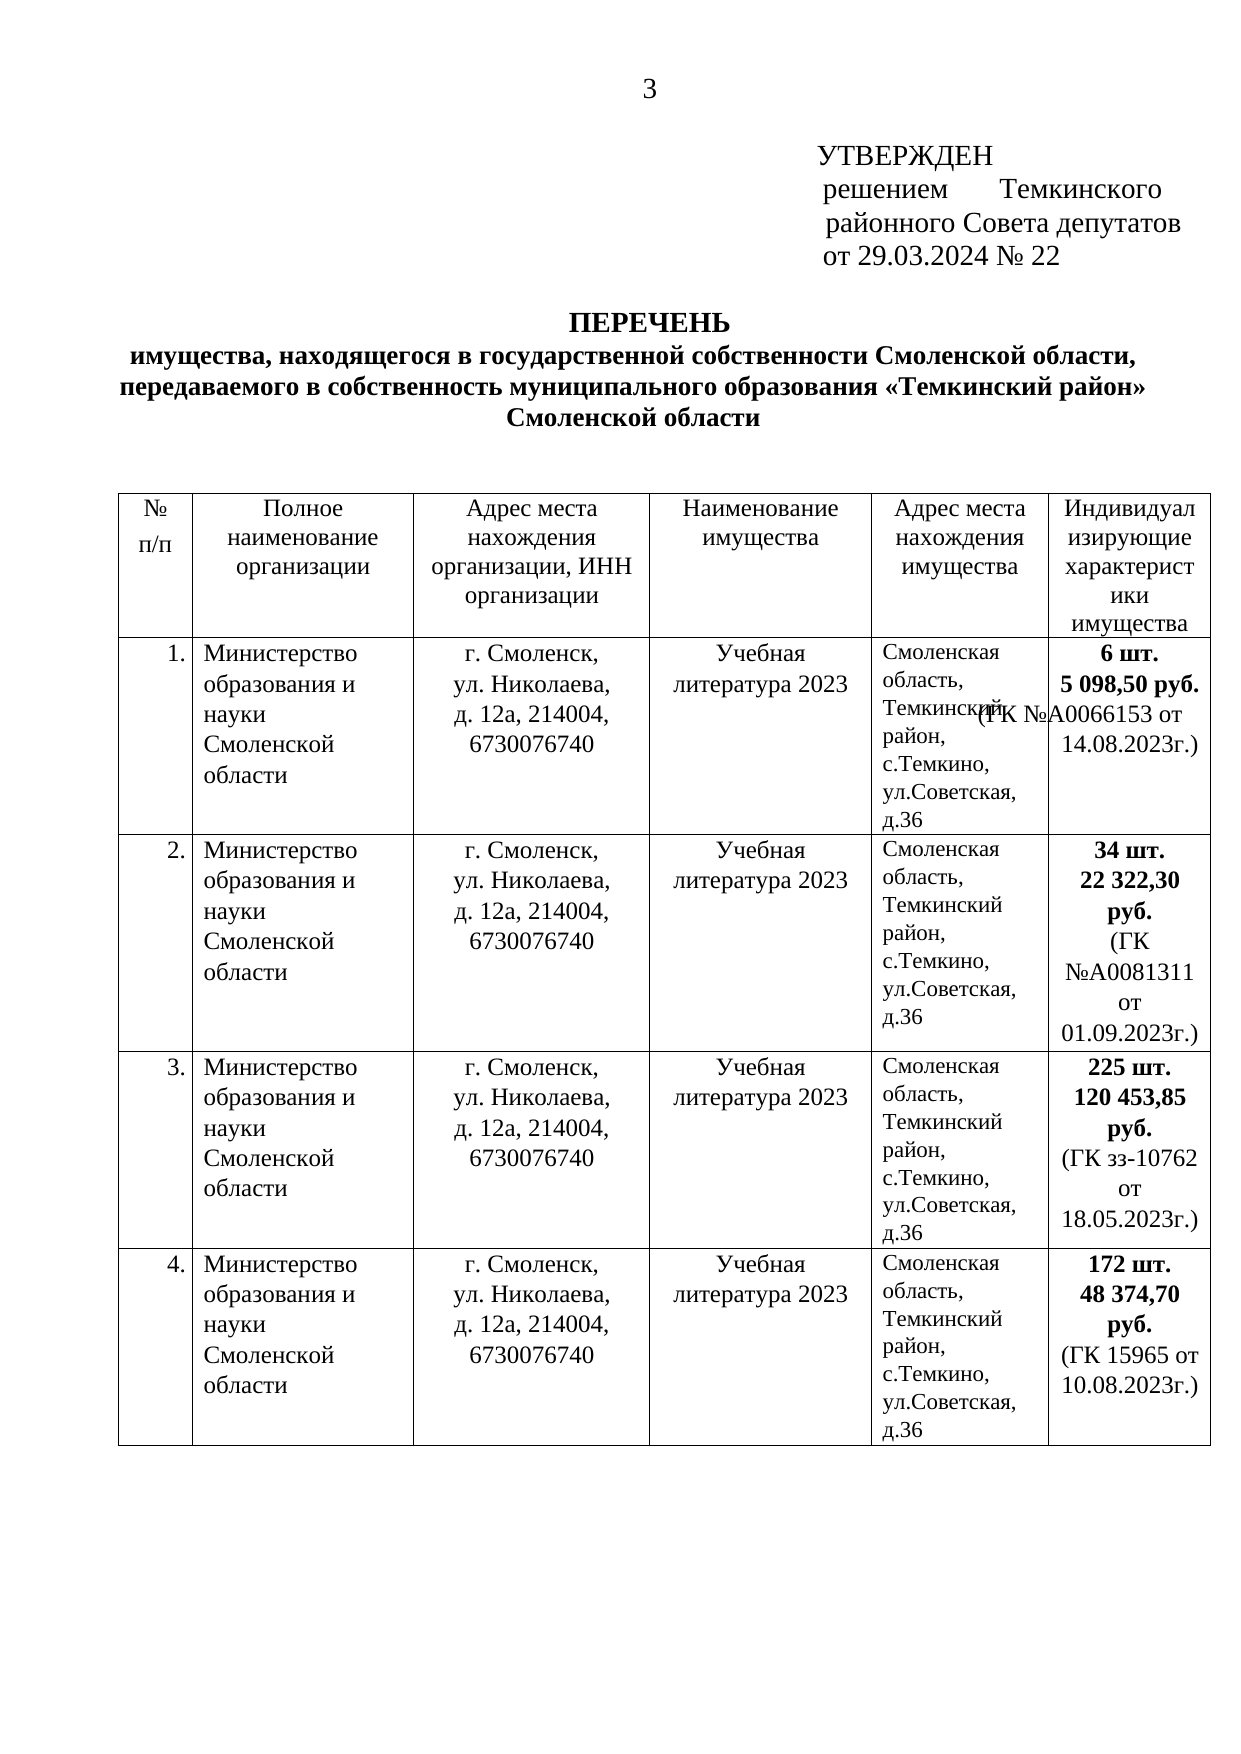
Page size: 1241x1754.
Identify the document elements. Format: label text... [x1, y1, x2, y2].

table_cell 172 шт. 48 374,70 руб. (ГК 15965 от 10.08.2023г.) [1049, 1249, 1210, 1444]
table_header Адрес места нахождения организации, ИНН организации [414, 494, 649, 637]
table_header Адрес места нахождения имущества [872, 494, 1048, 637]
text решением Темкинского [118, 171, 1181, 205]
table_cell Министерство образования и науки Смоленской области [193, 1249, 413, 1444]
table_cell Учебная литература 2023 [650, 835, 871, 1051]
table_cell [119, 835, 192, 1051]
table_cell 34 шт. 22 322,30 руб. (ГК №А0081311 от 01.09.2023г.) [1049, 835, 1210, 1051]
table_cell Смоленская область, Темкинский район, с.Темкино, ул.Советская, д.36 [872, 1249, 1048, 1444]
text от 29.03.2024 № 22 [118, 238, 1181, 272]
table_cell Смоленская область, Темкинский район, с.Темкино, ул.Советская, д.36 [872, 1052, 1048, 1248]
table_cell Смоленская область, Темкинский район, с.Темкино, ул.Советская, д.36 [872, 835, 1048, 1051]
table_cell г. Смоленск, ул. Николаева, д. 12а, 214004, 6730076740 [414, 835, 649, 1051]
text имущества, находящегося в государственной собственности Смоленской области, передаваемого в собственность муниципального образования «Темкинский район» Смоленской области [118, 339, 1148, 433]
table_cell Учебная литература 2023 [650, 1249, 871, 1444]
table_cell 225 шт. 120 453,85 руб. (ГК зз-10762 от 18.05.2023г.) [1049, 1052, 1210, 1248]
table_cell [119, 1249, 192, 1444]
text ПЕРЕЧЕНЬ [118, 306, 1181, 339]
table_cell г. Смоленск, ул. Николаева, д. 12а, 214004, 6730076740 [414, 1052, 649, 1248]
table_cell г. Смоленск, ул. Николаева, д. 12а, 214004, 6730076740 [414, 1249, 649, 1444]
table_cell [119, 638, 192, 834]
table_cell г. Смоленск, ул. Николаева, д. 12а, 214004, 6730076740 [414, 638, 649, 834]
table_header Полное наименование организации [193, 494, 413, 637]
table_cell 6 шт. 5 098,50 руб. (ГК №А0066153 от 14.08.2023г.) [1049, 638, 1210, 834]
table_cell Смоленская область, Темкинский район, с.Темкино, ул.Советская, д.36 [872, 638, 1048, 834]
table_cell Министерство образования и науки Смоленской области [193, 1052, 413, 1248]
table_cell Министерство образования и науки Смоленской области [193, 638, 413, 834]
text районного Совета депутатов [118, 205, 1181, 238]
table_cell Учебная литература 2023 [650, 638, 871, 834]
table_header Индивидуализирующие характеристики имущества [1049, 494, 1210, 637]
table_cell Учебная литература 2023 [650, 1052, 871, 1248]
text УТВЕРЖДЕН [118, 138, 1181, 171]
table_header Наименование имущества [650, 494, 871, 637]
table_cell [119, 1052, 192, 1248]
table_header № п/п [119, 494, 192, 637]
table_cell Министерство образования и науки Смоленской области [193, 835, 413, 1051]
